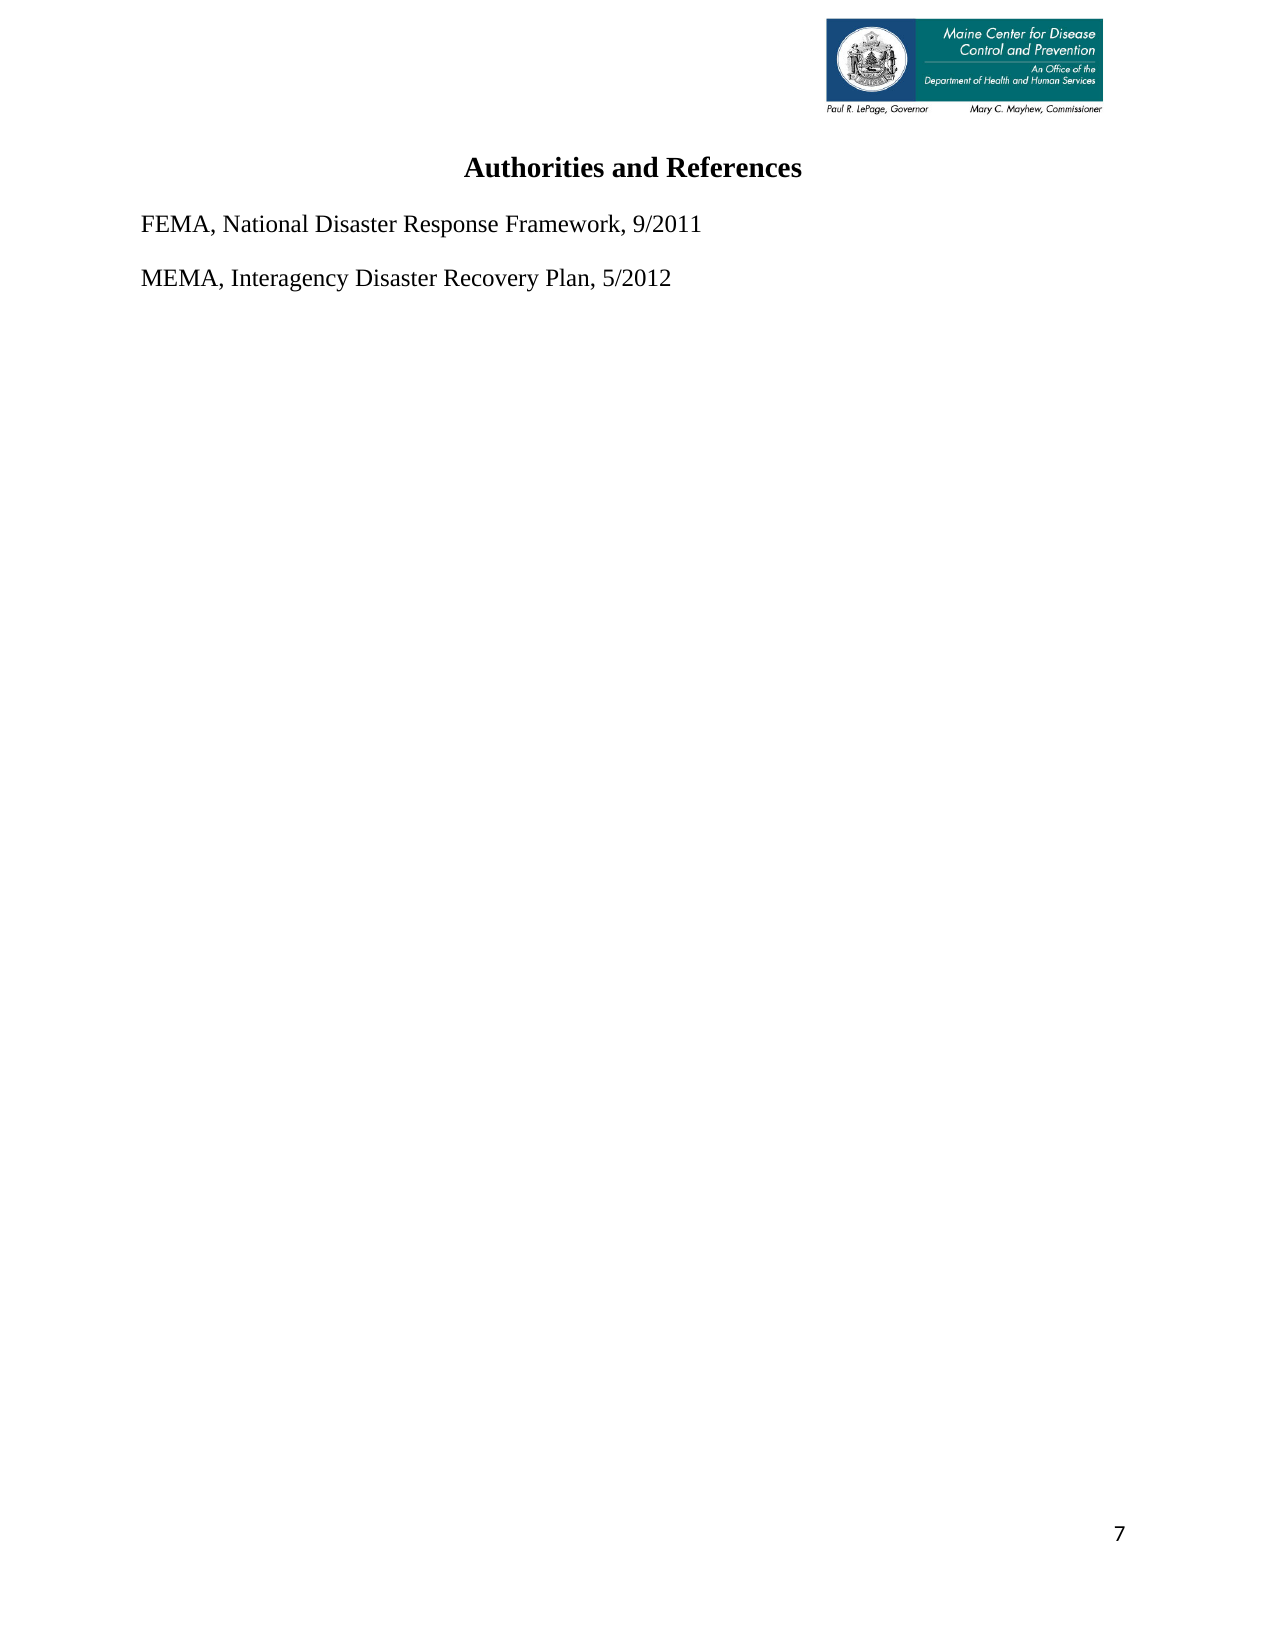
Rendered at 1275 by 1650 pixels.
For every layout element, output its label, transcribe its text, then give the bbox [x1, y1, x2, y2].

text Authorities and References [141, 150, 1125, 183]
text FEMA, National Disaster Response Framework, 9/2011 [141, 209, 1125, 238]
picture [815, 9, 1119, 125]
text MEMA, Interagency Disaster Recovery Plan, 5/2012 [141, 263, 1125, 292]
